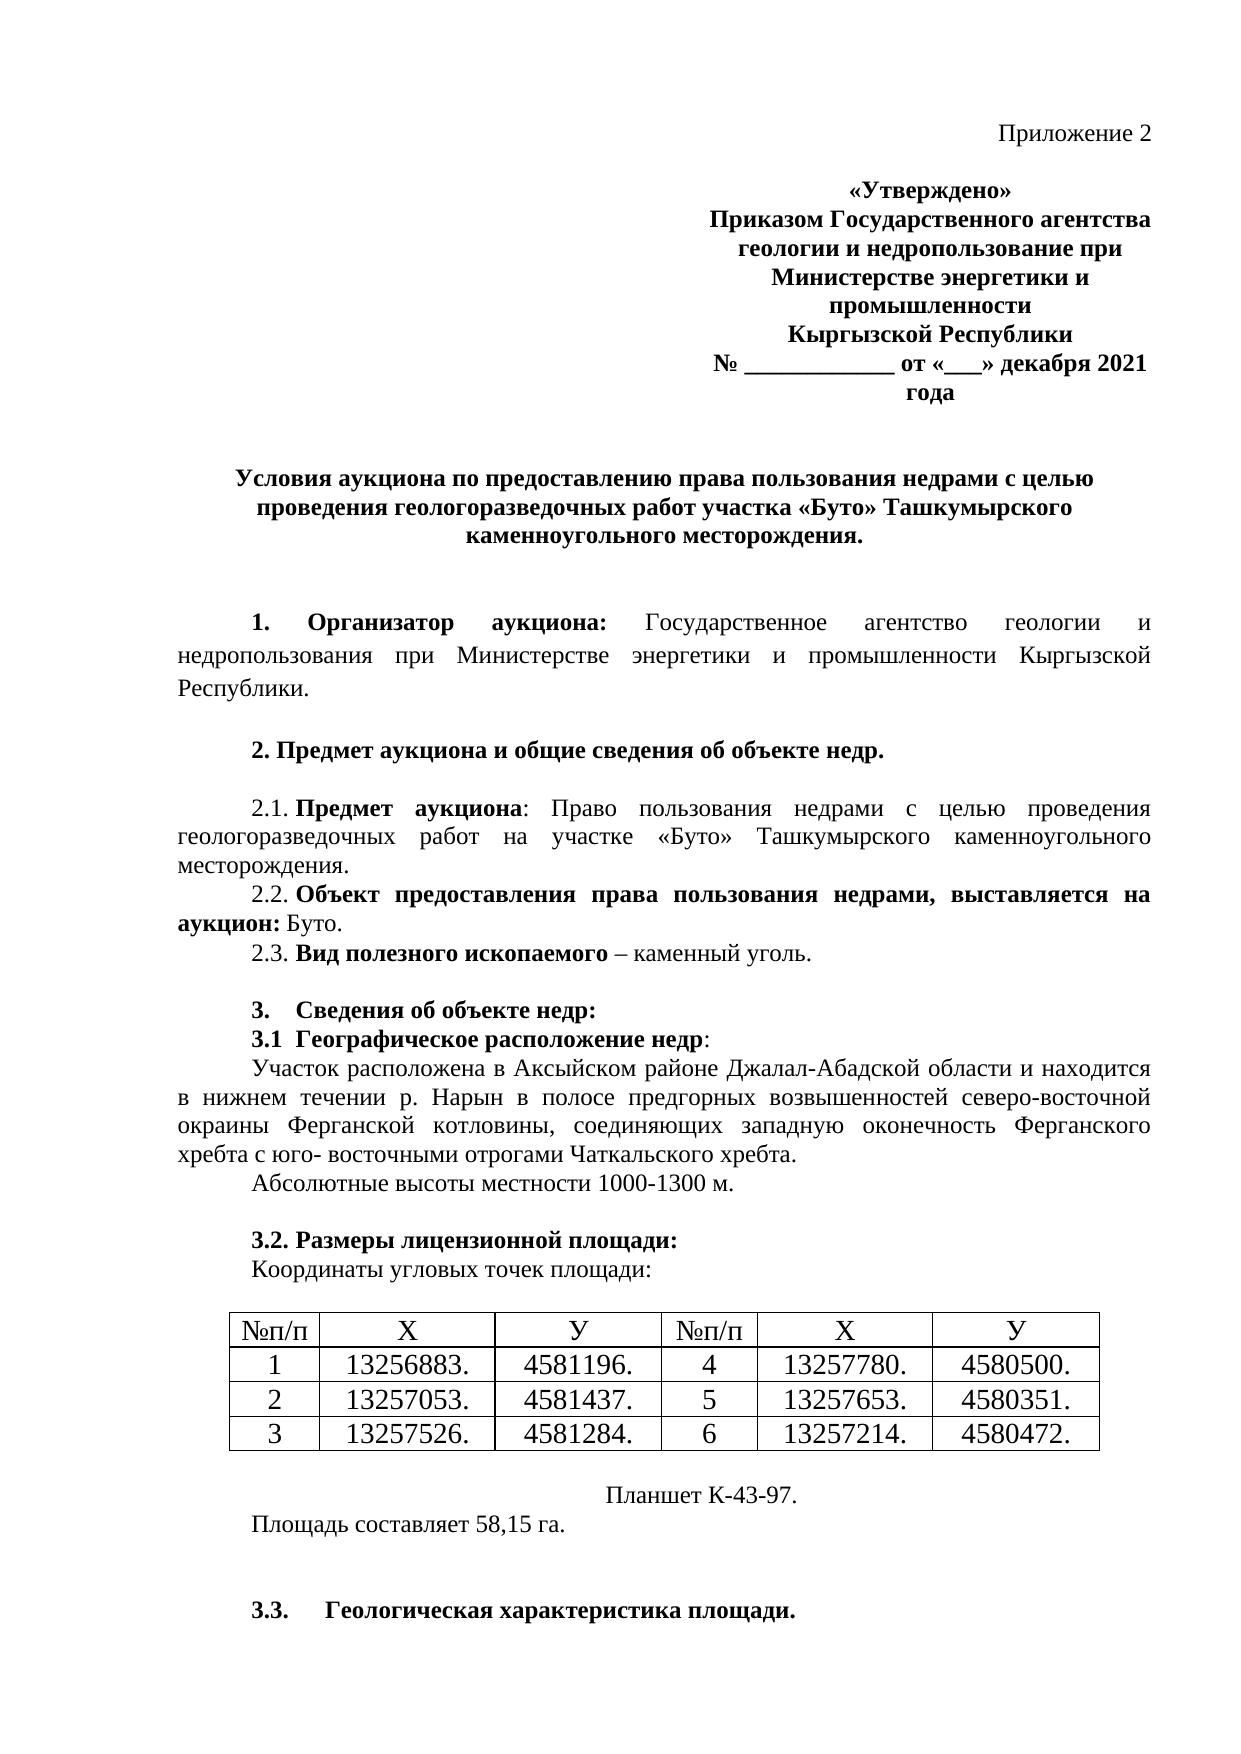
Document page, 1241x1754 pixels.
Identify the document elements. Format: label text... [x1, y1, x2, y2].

table_header Х [320, 1313, 494, 1346]
table_cell 3 [230, 1417, 319, 1450]
table_cell 4581437. [496, 1382, 661, 1416]
text 3.3. Геологическая характеристика площади. [177, 1595, 1152, 1624]
table_header №п/п [230, 1313, 319, 1346]
table_cell 4580351. [933, 1382, 1099, 1416]
text Планшет К-43-97. [177, 1480, 1152, 1509]
text 2.1. Предмет аукциона: Право пользования недрами с целью проведения геологоразведочных работ на участке «Буто» Ташкумырского каменноугольного месторождения. [177, 793, 1152, 879]
text Приложение 2 [758, 118, 1152, 147]
table_cell 4581196. [496, 1348, 661, 1381]
text Абсолютные высоты местности 1000-1300 м. [177, 1168, 1152, 1197]
table_header №п/п [662, 1313, 757, 1346]
text 2. Предмет аукциона и общие сведения об объекте недр. [177, 735, 1152, 764]
text Условия аукциона по предоставлению права пользования недрами с целью проведения геологоразведочных работ участка «Буто» Ташкумырского каменноугольного месторождения. [177, 463, 1152, 549]
text 3. Сведения об объекте недр: [177, 996, 1152, 1024]
table_cell 4580500. [933, 1348, 1099, 1381]
table_cell 5 [662, 1382, 757, 1416]
table_cell 6 [662, 1417, 757, 1450]
text 3.2. Размеры лицензионной площади: [177, 1226, 1152, 1254]
table_cell 2 [230, 1382, 319, 1416]
table_cell 13257214. [758, 1417, 932, 1450]
table_cell 4 [662, 1348, 757, 1381]
table_cell 4581284. [496, 1417, 661, 1450]
text Кыргызской Республики [709, 319, 1152, 348]
table_cell 13257780. [758, 1348, 932, 1381]
text Площадь составляет 58,15 га. [177, 1509, 1152, 1537]
text 1. Организатор аукциона: Государственное агентство геологии и недропользования при Министерстве энергетики и промышленности Кыргызской Республики. [177, 607, 1152, 702]
text «Утверждено» [709, 176, 1152, 204]
table_cell 13257653. [758, 1382, 932, 1416]
table_header Х [758, 1313, 932, 1346]
text 2.2. Объект предоставления права пользования недрами, выставляется на аукцион: Буто. [177, 879, 1152, 938]
text № ____________ от «___» декабря 2021 года [709, 348, 1152, 406]
table_cell 13257053. [320, 1382, 494, 1416]
table_cell 4580472. [933, 1417, 1099, 1450]
text Участок расположена в Аксыйском районе Джалал-Абадской области и находится в нижнем течении р. Нарын в полосе предгорных возвышенностей северо-восточной окраины Ферганской котловины, соединяющих западную оконечность Ферганского хребта с юго- восточными отрогами Чаткальского хребта. [177, 1053, 1152, 1168]
table_cell 13256883. [320, 1348, 494, 1381]
table_header У [496, 1313, 661, 1346]
text Координаты угловых точек площади: [177, 1254, 1152, 1283]
text 3.1 Географическое расположение недр: [177, 1024, 1152, 1053]
table_header У [933, 1313, 1099, 1346]
text Приказом Государственного агентства геологии и недропользование при Министерстве энергетики и промышленности [709, 204, 1152, 319]
table_cell 1 [230, 1348, 319, 1381]
table_cell 13257526. [320, 1417, 494, 1450]
text 2.3. Вид полезного ископаемого – каменный уголь. [177, 938, 1152, 967]
